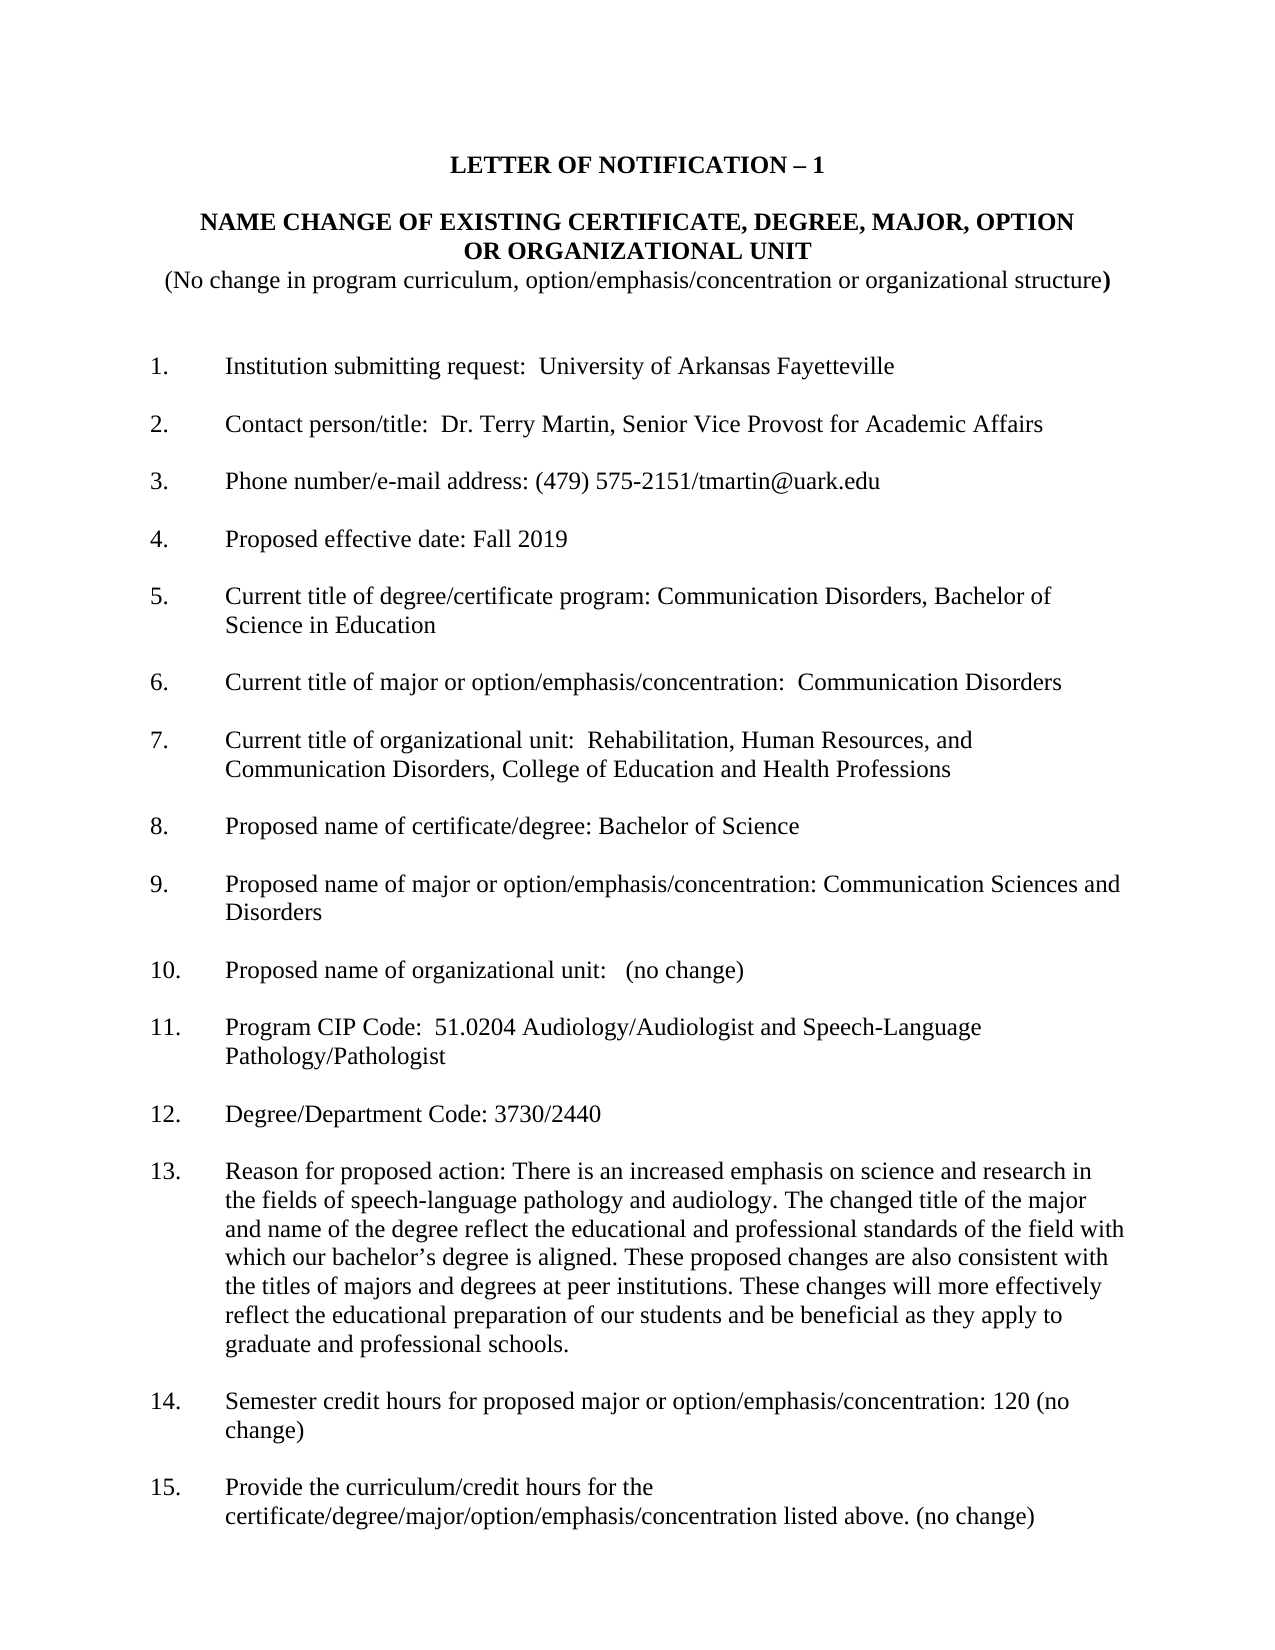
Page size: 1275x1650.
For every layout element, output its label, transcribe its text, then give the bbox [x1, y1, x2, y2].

list Institution submitting request: University of Arkansas Fayetteville [150, 351, 1125, 380]
subtitle OR ORGANIZATIONAL UNIT [150, 236, 1125, 265]
subtitle LETTER OF NOTIFICATION – 1 [150, 150, 1125, 179]
list Reason for proposed action: There is an increased emphasis on science and research in the fields of speech-language pathology and audiology. The changed title of the major and name of the degree reflect the educational and professional standards of the field with which our bachelor’s degree is aligned. These proposed changes are also consistent with the titles of majors and degrees at peer institutions. These changes will more effectively reflect the educational preparation of our students and be beneficial as they apply to graduate and professional schools. [150, 1156, 1125, 1357]
list Current title of degree/certificate program: Communication Disorders, Bachelor of Science in Education [150, 581, 1125, 639]
list Proposed name of organizational unit: (no change) [150, 955, 1125, 984]
list Provide the curriculum/credit hours for the certificate/degree/major/option/emphasis/concentration listed above. (no change) [150, 1472, 1125, 1530]
list Proposed effective date: Fall 2019 [150, 524, 1125, 552]
list Degree/Department Code: 3730/2440 [150, 1099, 1125, 1127]
list Program CIP Code: 51.0204 Audiology/Audiologist and Speech-Language Pathology/Pathologist [150, 1012, 1125, 1070]
list Phone number/e-mail address: (479) 575-2151/tmartin@uark.edu [150, 466, 1125, 495]
list Proposed name of certificate/degree: Bachelor of Science [150, 811, 1125, 840]
subtitle (No change in program curriculum, option/emphasis/concentration or organizational structure) [150, 265, 1125, 294]
subtitle NAME CHANGE OF EXISTING CERTIFICATE, DEGREE, MAJOR, OPTION [150, 207, 1125, 236]
list Semester credit hours for proposed major or option/emphasis/concentration: 120 (no change) [150, 1386, 1125, 1444]
list Contact person/title: Dr. Terry Martin, Senior Vice Provost for Academic Affairs [150, 409, 1125, 437]
list Proposed name of major or option/emphasis/concentration: Communication Sciences and Disorders [150, 869, 1125, 926]
list Current title of organizational unit: Rehabilitation, Human Resources, and Communication Disorders, College of Education and Health Professions [150, 725, 1125, 782]
list Current title of major or option/emphasis/concentration: Communication Disorders [150, 667, 1125, 696]
